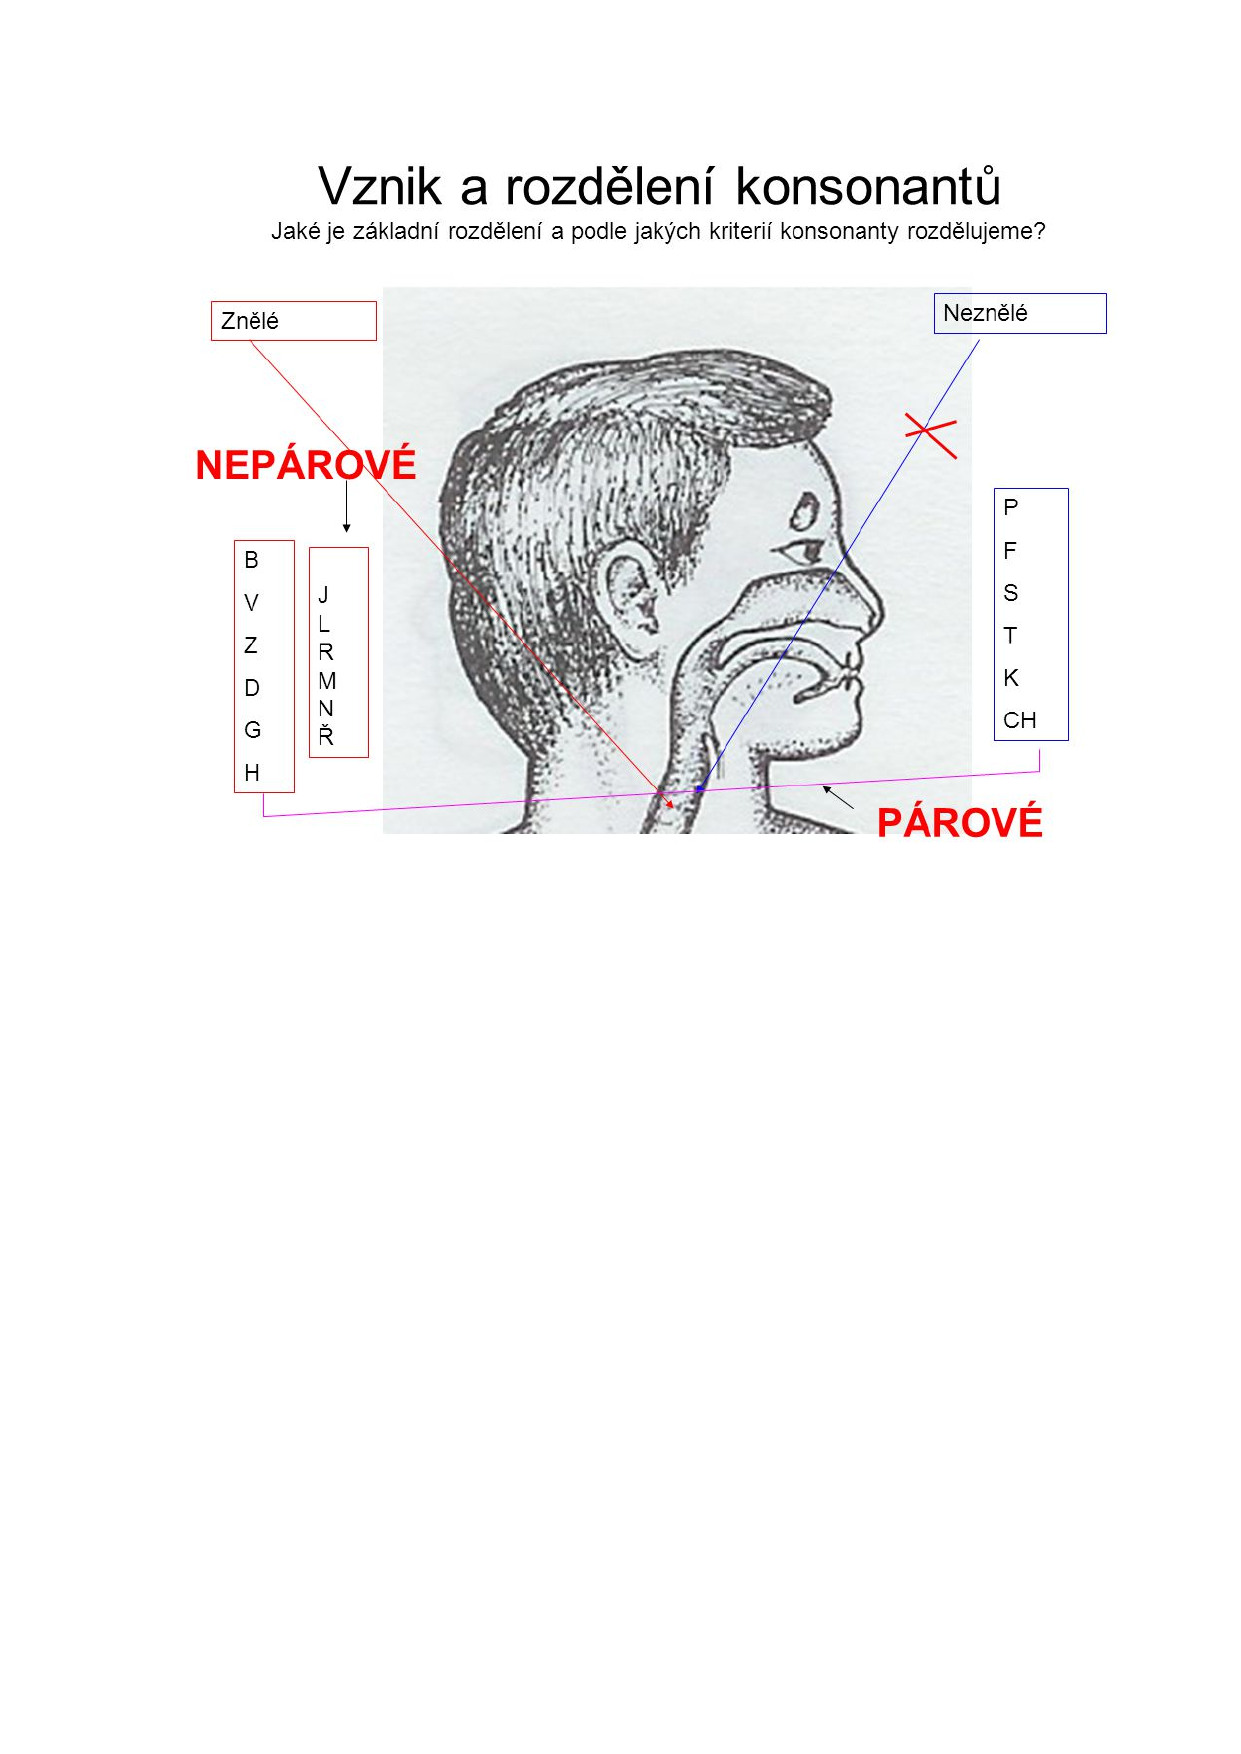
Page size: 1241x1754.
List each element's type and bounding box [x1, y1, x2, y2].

picture [185, 147, 1130, 857]
